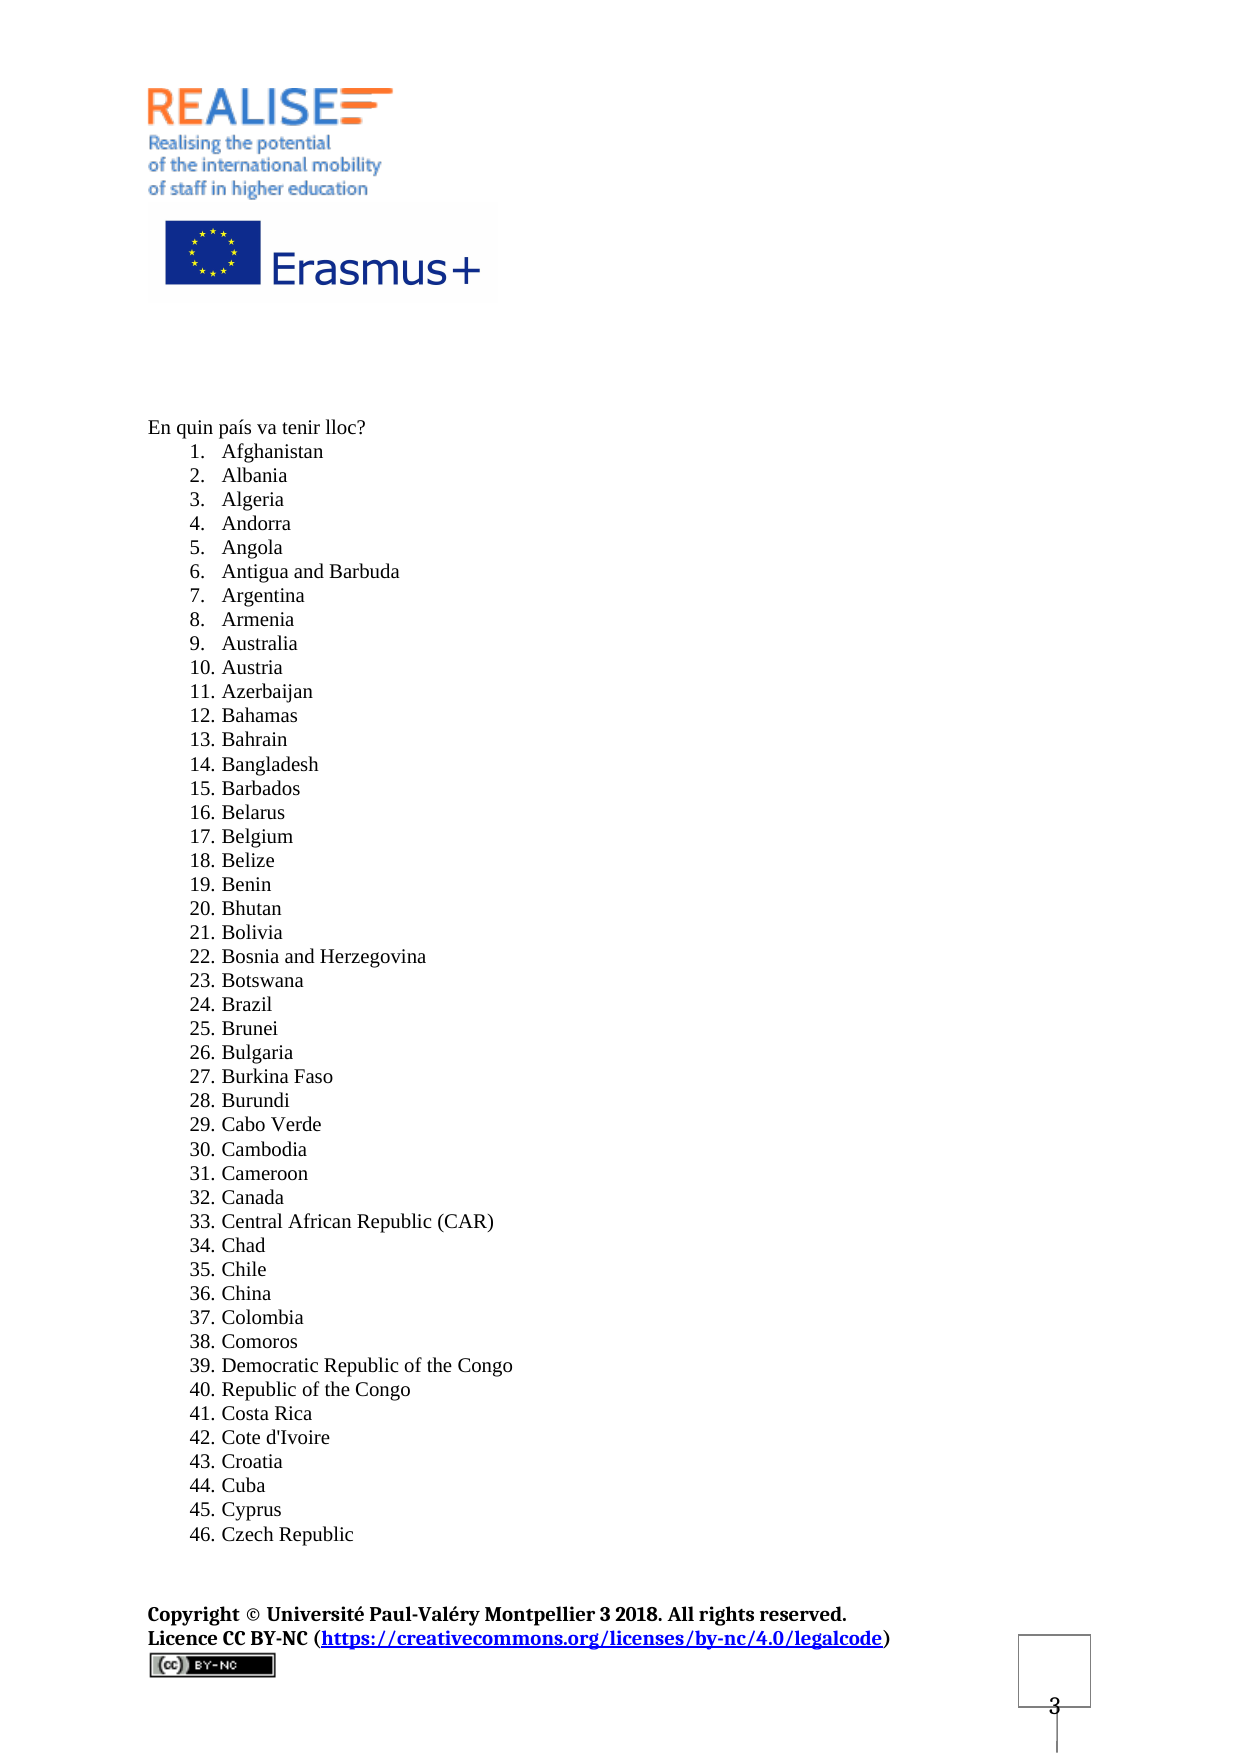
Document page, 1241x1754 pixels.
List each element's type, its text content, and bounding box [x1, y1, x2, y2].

list China [189, 1281, 1092, 1305]
list Cabo Verde [189, 1112, 1092, 1136]
list Costa Rica [189, 1401, 1092, 1425]
list Canada [189, 1184, 1092, 1209]
list Democratic Republic of the Congo [189, 1353, 1092, 1377]
list Burkina Faso [189, 1064, 1092, 1088]
list Bahrain [189, 727, 1092, 751]
list Croatia [189, 1449, 1092, 1473]
list Afghanistan [189, 439, 1092, 463]
list Cambodia [189, 1136, 1092, 1161]
list Chile [189, 1257, 1092, 1281]
list Bahamas [189, 703, 1092, 727]
list Republic of the Congo [189, 1377, 1092, 1401]
list Belize [189, 848, 1092, 872]
list Andorra [189, 511, 1092, 535]
list Colombia [189, 1305, 1092, 1329]
list Botswana [189, 968, 1092, 992]
list Czech Republic [189, 1521, 1092, 1546]
list Angola [189, 535, 1092, 559]
list Bolivia [189, 920, 1092, 944]
list Brazil [189, 992, 1092, 1016]
list Central African Republic (CAR) [189, 1209, 1092, 1233]
list Brunei [189, 1016, 1092, 1040]
list Austria [189, 655, 1092, 679]
list Bangladesh [189, 751, 1092, 776]
list Australia [189, 631, 1092, 655]
list Bulgaria [189, 1040, 1092, 1064]
list Cuba [189, 1473, 1092, 1497]
list Belgium [189, 824, 1092, 848]
list Bosnia and Herzegovina [189, 944, 1092, 968]
list Bhutan [189, 896, 1092, 920]
list Argentina [189, 583, 1092, 607]
picture [147, 88, 498, 303]
list Barbados [189, 776, 1092, 799]
list Cote d'Ivoire [189, 1425, 1092, 1449]
text En quin país va tenir lloc? [148, 414, 1092, 439]
list Burundi [189, 1088, 1092, 1112]
list Azerbaijan [189, 679, 1092, 703]
picture [147, 1650, 279, 1681]
list Belarus [189, 799, 1092, 824]
list Cameroon [189, 1161, 1092, 1184]
list Armenia [189, 607, 1092, 631]
list Benin [189, 872, 1092, 896]
list Chad [189, 1233, 1092, 1257]
list Albania [189, 463, 1092, 487]
list Cyprus [189, 1497, 1092, 1521]
list Antigua and Barbuda [189, 559, 1092, 583]
list Comoros [189, 1329, 1092, 1353]
list Algeria [189, 487, 1092, 511]
